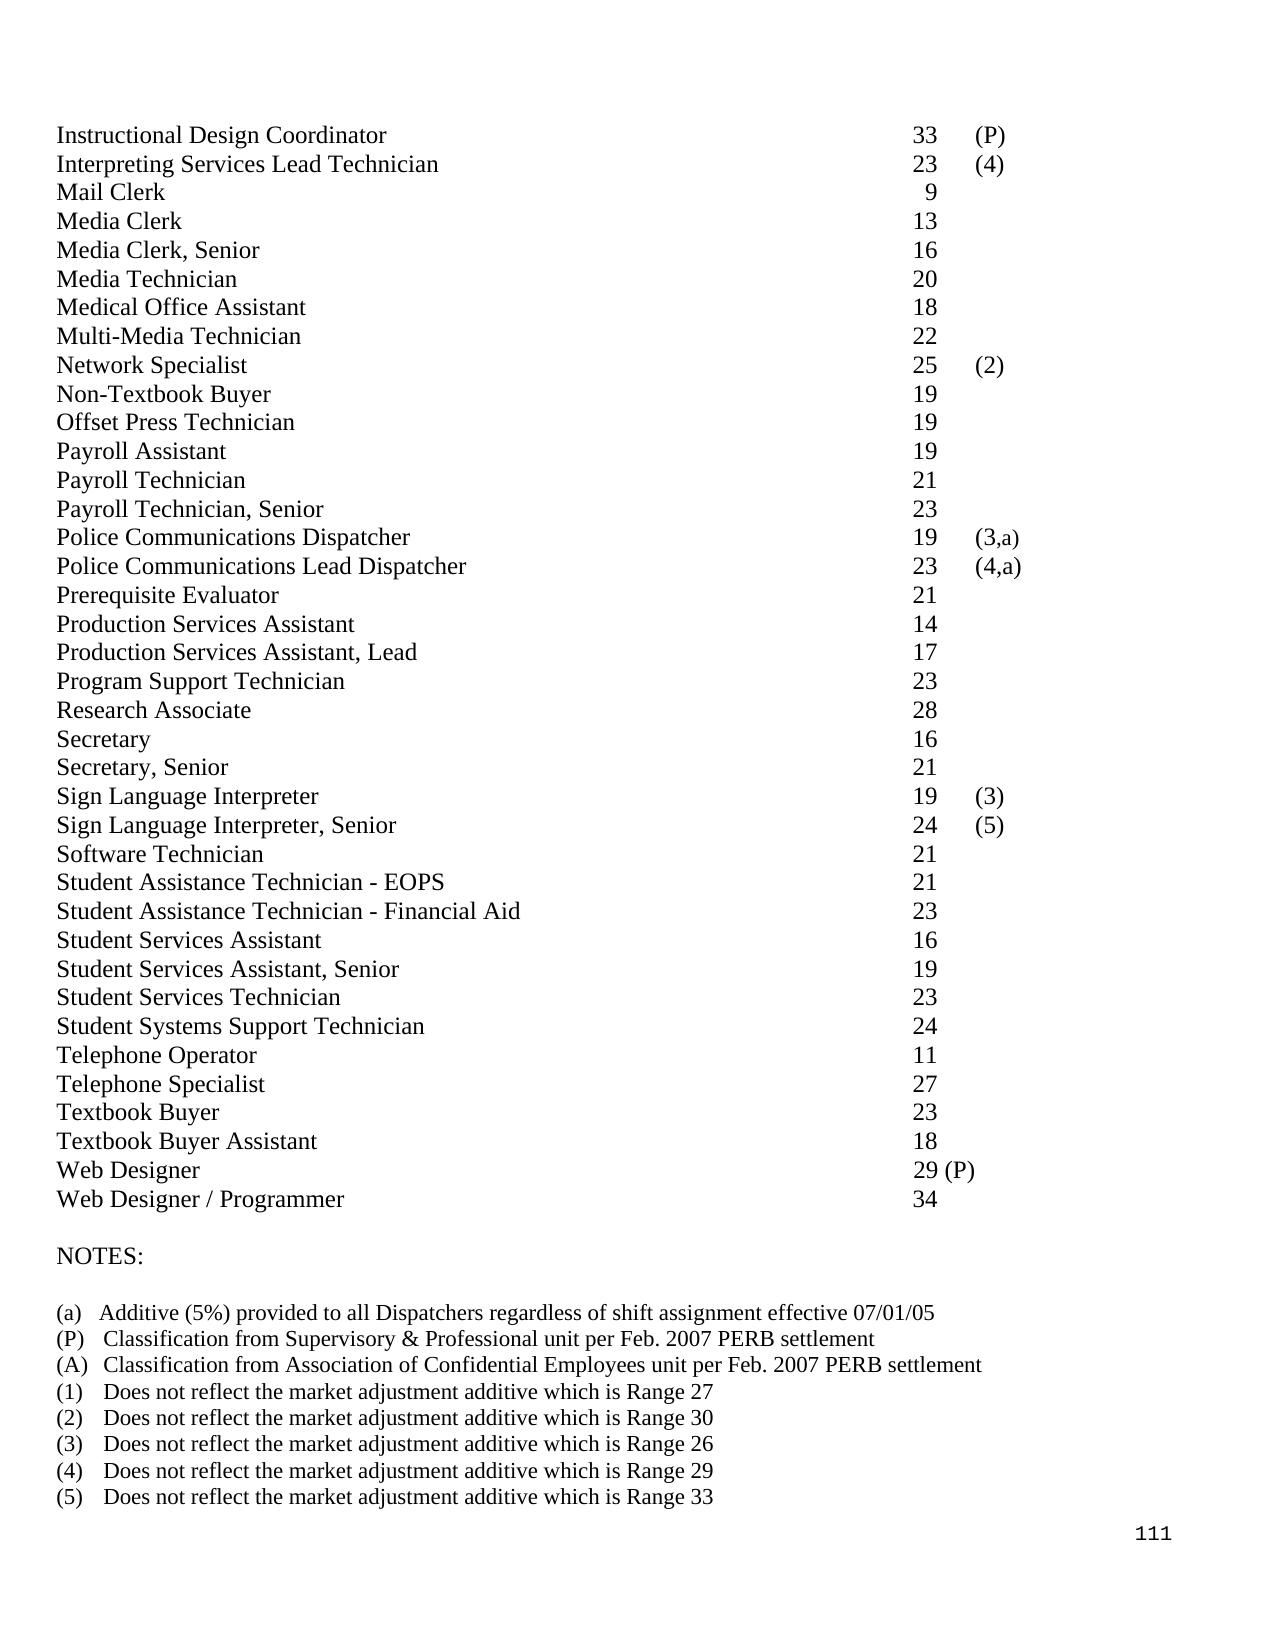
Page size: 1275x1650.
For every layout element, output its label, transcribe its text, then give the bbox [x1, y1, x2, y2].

text Student Services Assistant, Senior 19 [56, 954, 1172, 982]
text Media Clerk, Senior 16 [56, 235, 1172, 264]
text Police Communications Dispatcher 19 (3,a) [56, 522, 1172, 551]
text Program Support Technician 23 [56, 666, 1172, 695]
text Student Services Assistant 16 [56, 925, 1172, 954]
text Multi-Media Technician 22 [56, 321, 1172, 350]
text (1) Does not reflect the market adjustment additive which is Range 27 [56, 1378, 1172, 1404]
text Textbook Buyer Assistant 18 [56, 1126, 1172, 1155]
text Student Systems Support Technician 24 [56, 1011, 1172, 1040]
text Mail Clerk 9 [56, 177, 1172, 206]
text Police Communications Lead Dispatcher 23 (4,a) [56, 551, 1172, 580]
text (4) Does not reflect the market adjustment additive which is Range 29 [56, 1457, 1172, 1483]
text Research Associate 28 [56, 695, 1172, 724]
text (2) Does not reflect the market adjustment additive which is Range 30 [56, 1404, 1172, 1431]
text Non-Textbook Buyer 19 [56, 379, 1172, 407]
text Payroll Assistant 19 [56, 436, 1172, 465]
text Interpreting Services Lead Technician 23 (4) [56, 149, 1172, 177]
text (a) Additive (5%) provided to all Dispatchers regardless of shift assignment effective 07/01/05 [56, 1299, 1172, 1325]
text Medical Office Assistant 18 [56, 292, 1172, 321]
text Student Assistance Technician - EOPS 21 [56, 867, 1172, 896]
text Web Designer 29 (P) [56, 1155, 1172, 1184]
text Student Assistance Technician - Financial Aid 23 [56, 896, 1172, 925]
text Software Technician 21 [56, 839, 1172, 867]
text Secretary 16 [56, 724, 1172, 752]
text Payroll Technician, Senior 23 [56, 494, 1172, 522]
text Telephone Operator 11 [56, 1040, 1172, 1069]
text (A) Classification from Association of Confidential Employees unit per Feb. 2007 PERB settlement [56, 1351, 1172, 1378]
text Production Services Assistant 14 [56, 609, 1172, 637]
text (5) Does not reflect the market adjustment additive which is Range 33 [56, 1483, 1172, 1509]
text Prerequisite Evaluator 21 [56, 580, 1172, 609]
text Media Clerk 13 [56, 206, 1172, 235]
text (P) Classification from Supervisory & Professional unit per Feb. 2007 PERB settlement [56, 1325, 1172, 1351]
text Telephone Specialist 27 [56, 1069, 1172, 1097]
text Web Designer / Programmer 34 [56, 1184, 1172, 1212]
text Textbook Buyer 23 [56, 1097, 1172, 1126]
text Network Specialist 25 (2) [56, 350, 1172, 379]
text Instructional Design Coordinator 33 (P) [56, 120, 1172, 149]
text NOTES: [56, 1241, 1172, 1270]
text Offset Press Technician 19 [56, 407, 1172, 436]
text Media Technician 20 [56, 264, 1172, 292]
text Secretary, Senior 21 [56, 752, 1172, 781]
text Sign Language Interpreter 19 (3) [56, 781, 1172, 810]
text (3) Does not reflect the market adjustment additive which is Range 26 [56, 1431, 1172, 1457]
text Student Services Technician 23 [56, 982, 1172, 1011]
text Payroll Technician 21 [56, 465, 1172, 494]
text Sign Language Interpreter, Senior 24 (5) [56, 810, 1172, 839]
text Production Services Assistant, Lead 17 [56, 637, 1172, 666]
